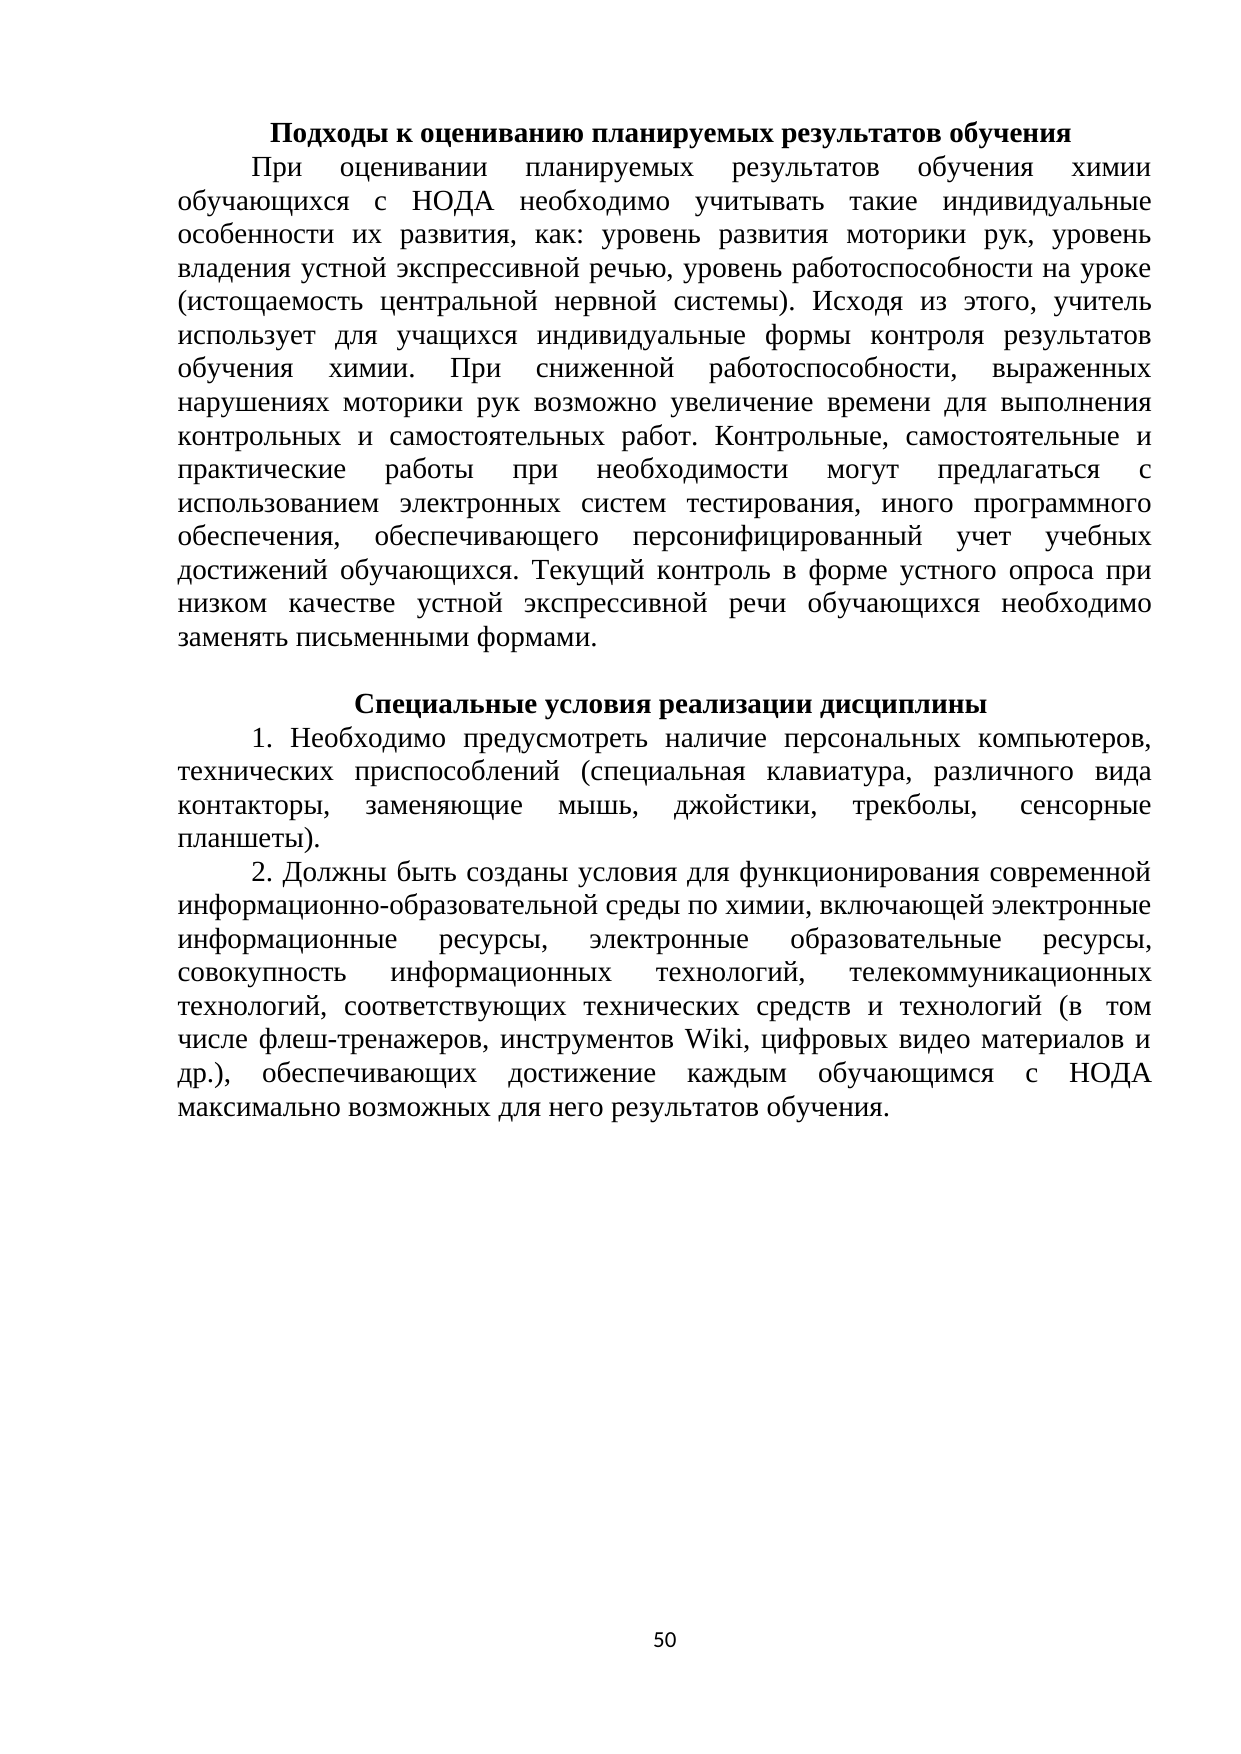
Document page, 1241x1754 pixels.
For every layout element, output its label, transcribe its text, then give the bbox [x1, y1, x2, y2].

text При оценивании планируемых результатов обучения химии обучающихся с НОДА необходимо учитывать такие индивидуальные особенности их развития, как: уровень развития моторики рук, уровень владения устной экспрессивной речью, уровень работоспособности на уроке (истощаемость центральной нервной системы). Исходя из этого, учитель использует для учащихся индивидуальные формы контроля результатов обучения химии. При сниженной работоспособности, выраженных нарушениях моторики рук возможно увеличение времени для выполнения контрольных и самостоятельных работ. Контрольные, самостоятельные и практические работы при необходимости могут предлагаться с использованием электронных систем тестирования, иного программного обеспечения, обеспечивающего персонифицированный учет учебных достижений обучающихся. Текущий контроль в форме устного опроса при низком качестве устной экспрессивной речи обучающихся необходимо заменять письменными формами. [177, 149, 1152, 652]
list Должны быть созданы условия для функционирования современной информационно-образовательной среды по химии, включающей электронные информационные ресурсы, электронные образовательные ресурсы, совокупность информационных технологий, телекоммуникационных технологий, соответствующих технических средств и технологий (в том числе флеш-тренажеров, инструментов Wiki, цифровых видео материалов и др.), обеспечивающих достижение каждым обучающимся с НОДА максимально возможных для него результатов обучения. [177, 854, 1152, 1122]
text Специальные условия реализации дисциплины [354, 686, 1163, 720]
list Необходимо предусмотреть наличие персональных компьютеров, технических приспособлений (специальная клавиатура, различного вида контакторы, заменяющие мышь, джойстики, трекболы, сенсорные планшеты). [177, 720, 1152, 854]
text Подходы к оцениванию планируемых результатов обучения [270, 116, 1163, 149]
